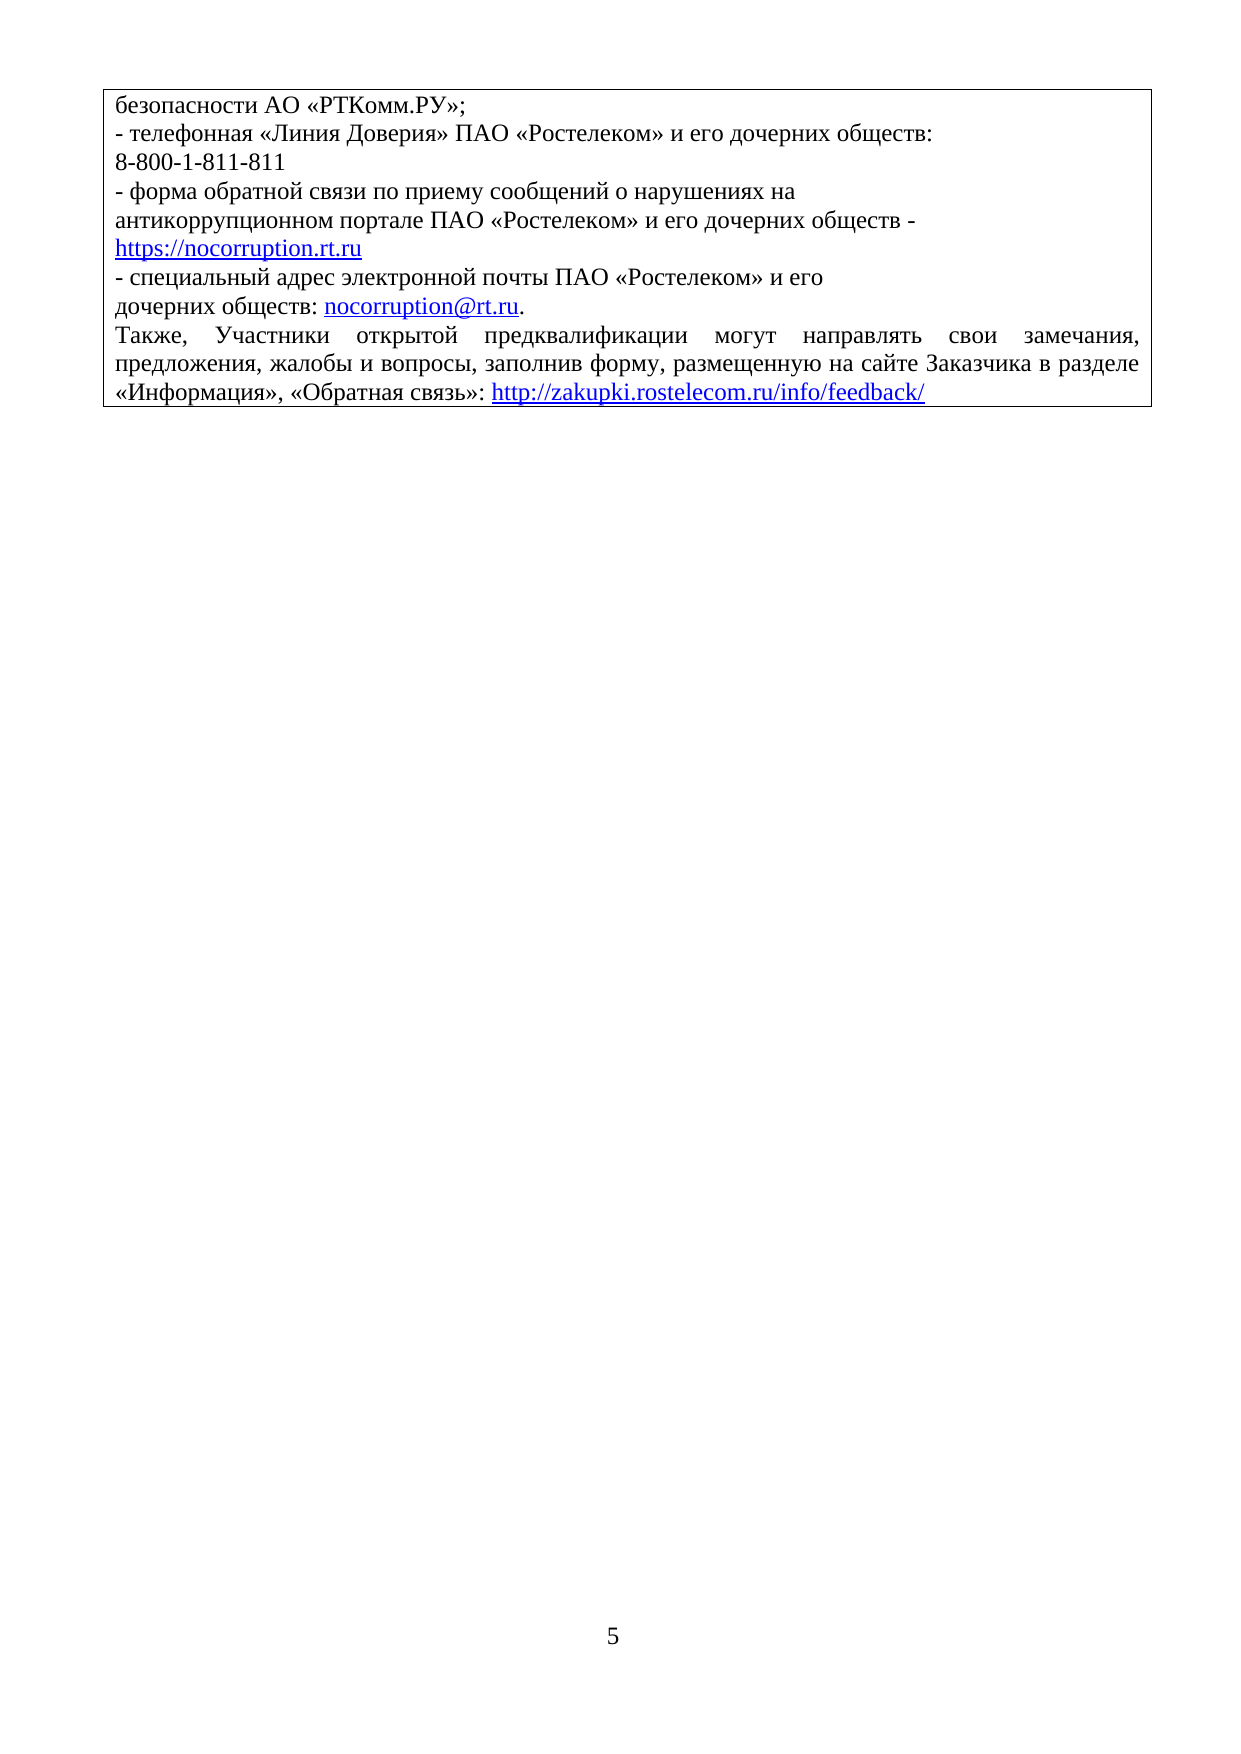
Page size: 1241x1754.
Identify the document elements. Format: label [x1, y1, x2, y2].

table_cell [104, 90, 1151, 406]
